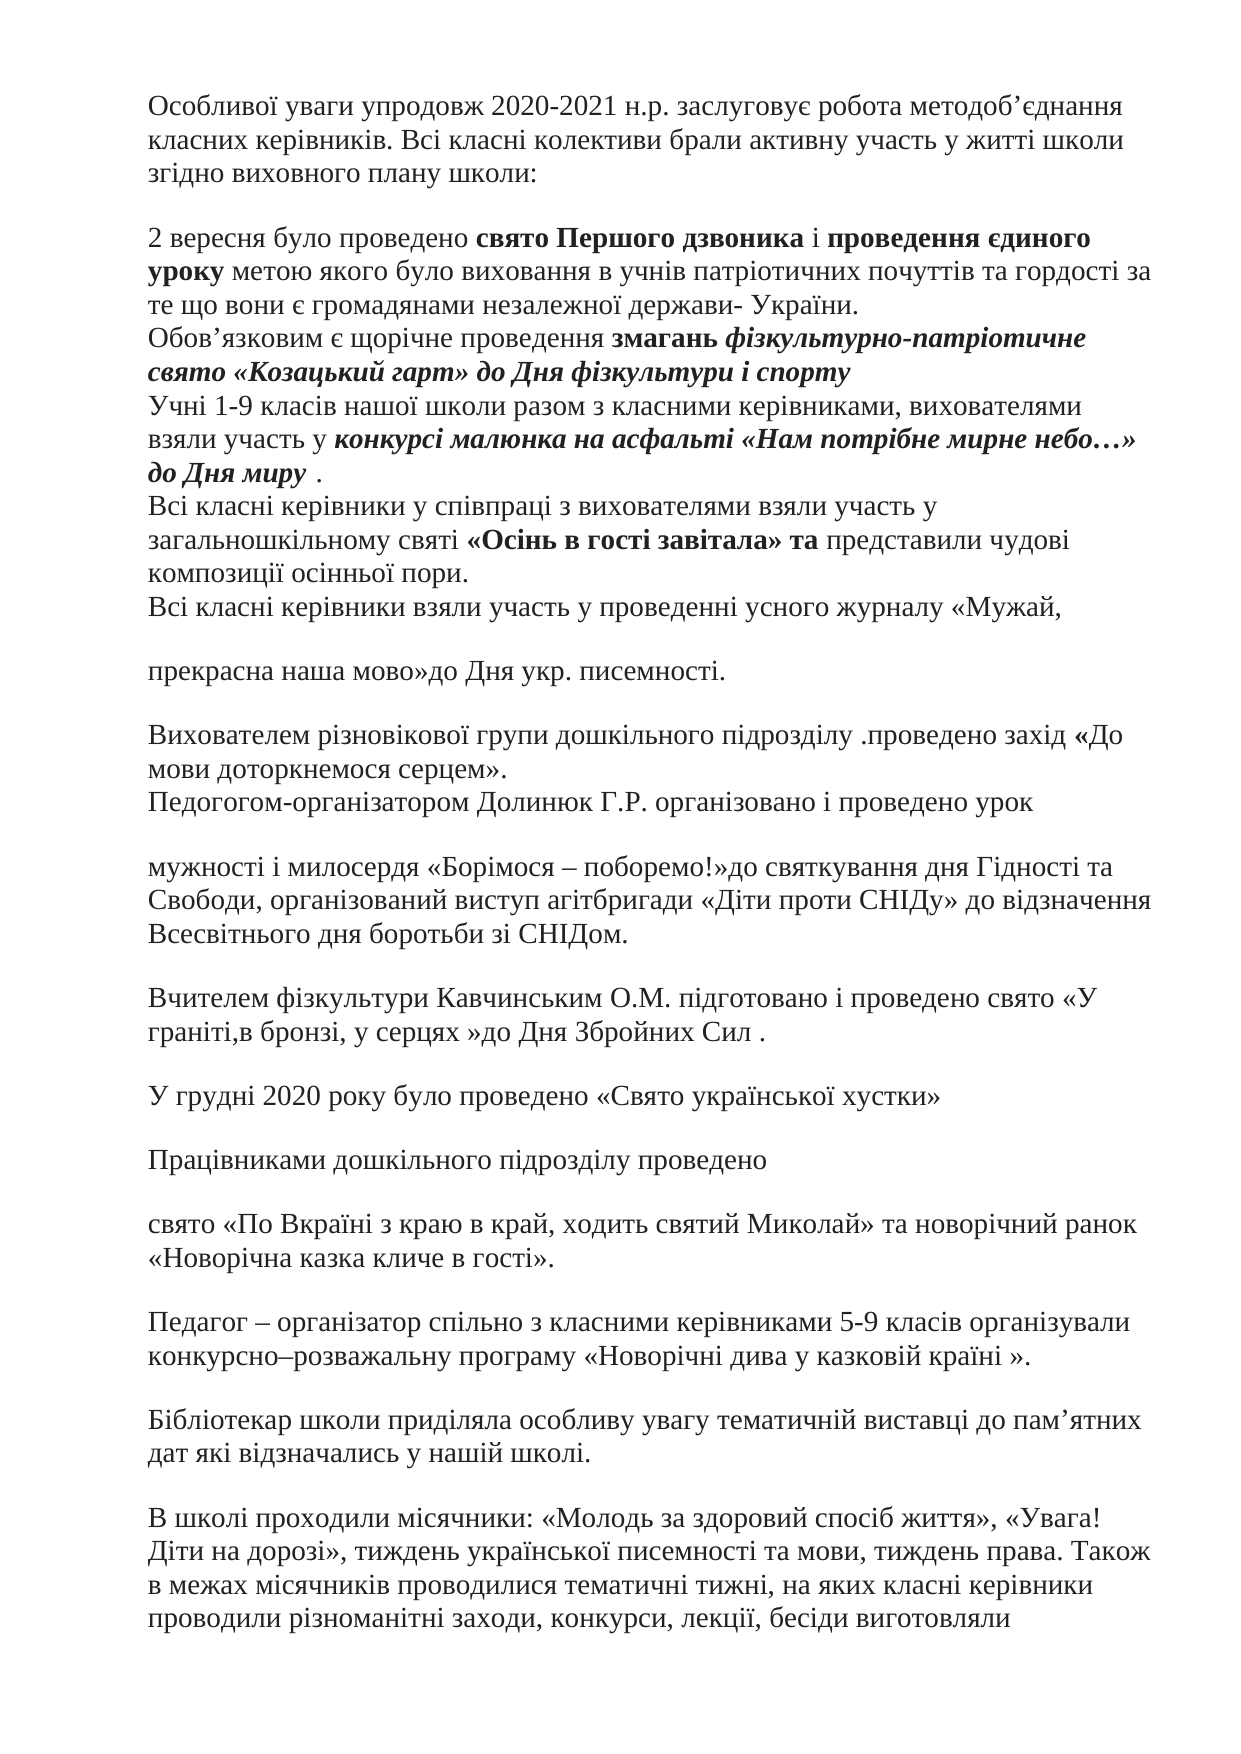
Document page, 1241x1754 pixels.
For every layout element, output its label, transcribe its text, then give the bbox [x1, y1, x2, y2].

text Працівниками дошкільного підрозділу проведено [148, 1142, 1152, 1176]
text Педогогом-організатором Долинюк Г.Р. організовано і проведено урок [148, 784, 1152, 818]
text Обов’язковим є щорічне проведення змагань фізкультурно-патріотичне свято «Козацький гарт» до Дня фізкультури і спорту [148, 321, 1152, 388]
text Вихователем різновікової групи дошкільного підрозділу .проведено захід «До мови доторкнемося серцем». [148, 717, 1152, 784]
text свято «По Вкраїні з краю в край, ходить святий Миколай» та новорічний ранок «Новорічна казка кличе в гості». [148, 1206, 1152, 1273]
text Педагог – організатор спільно з класними керівниками 5-9 класів організували конкурсно–розважальну програму «Новорічні дива у казковій країні ». [148, 1304, 1152, 1371]
text Бібліотекар школи приділяла особливу увагу тематичній виставці до пам’ятних дат які відзначались у нашій школі. [148, 1402, 1152, 1469]
text Особливої уваги упродовж 2020-2021 н.р. заслуговує робота методоб’єднання класних керівників. Всі класні колективи брали активну участь у житті школи згідно виховного плану школи: [148, 88, 1152, 189]
text У грудні 2020 року було проведено «Свято української хустки» [148, 1078, 1152, 1111]
text Всі класні керівники у співпраці з вихователями взяли участь у загальношкільному святі «Осінь в гості завітала» та представили чудові композиції осінньої пори. [148, 488, 1152, 589]
text 2 вересня було проведено свято Першого дзвоника і проведення єдиного уроку метою якого було виховання в учнів патріотичних почуттів та гордості за те що вони є громадянами незалежної держави- України. [148, 220, 1152, 321]
text Учні 1-9 класів нашої школи разом з класними керівниками, вихователями взяли участь у конкурсі малюнка на асфальті «Нам потрібне мирне небо…» до Дня миру . [148, 388, 1152, 488]
text Вчителем фізкультури Кавчинським О.М. підготовано і проведено свято «У граніті,в бронзі, у серцях »до Дня Збройних Сил . [148, 980, 1152, 1047]
text Всі класні керівники взяли участь у проведенні усного журналу «Мужай, [148, 589, 1152, 622]
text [148, 1500, 1152, 1634]
text мужності і милосердя «Борімося – поборемо!»до святкування дня Гідності та Свободи, організований виступ агітбригади «Діти проти СНІДу» до відзначення Всесвітнього дня боротьби зі СНІДом. [148, 849, 1152, 949]
text прекрасна наша мово»до Дня укр. писемності. [148, 653, 1152, 687]
